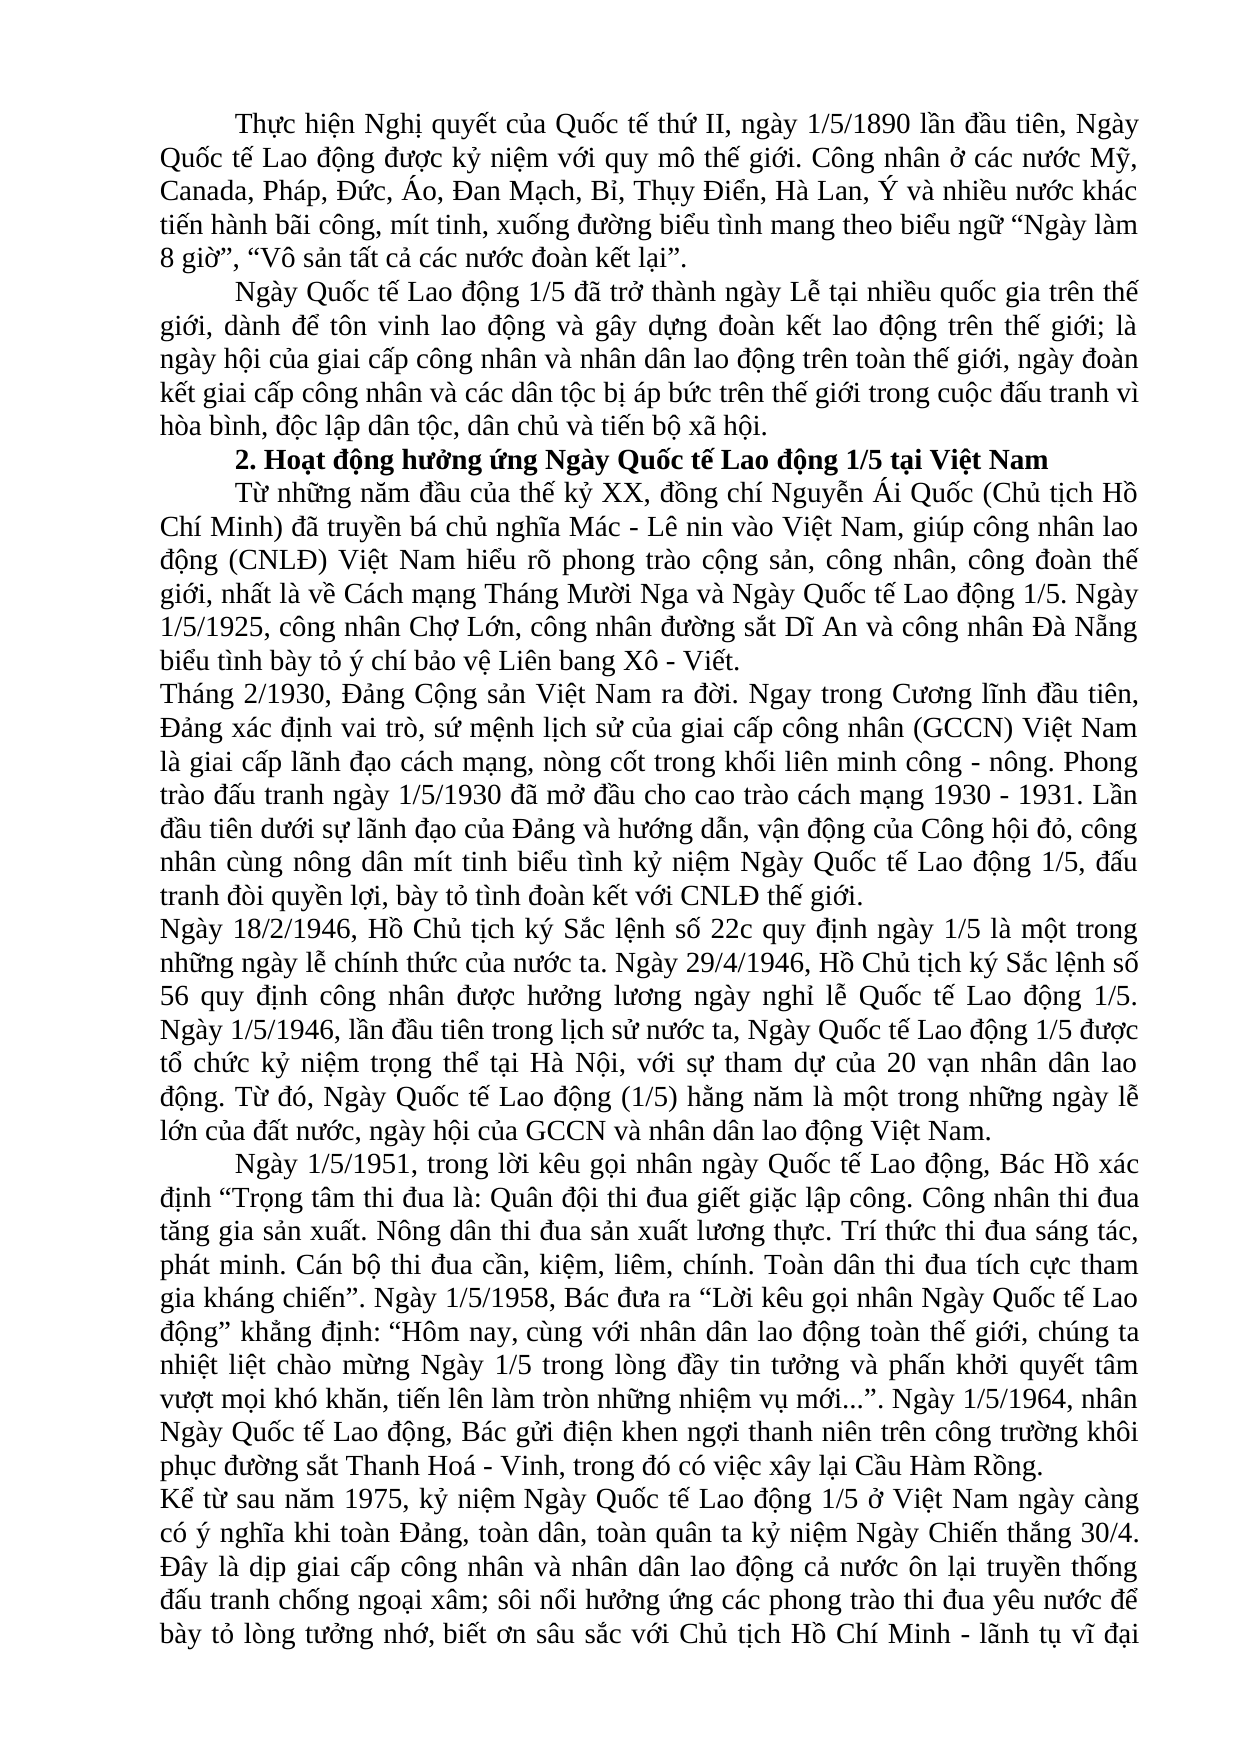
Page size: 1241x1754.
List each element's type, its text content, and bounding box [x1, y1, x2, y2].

text Ngày 18/2/1946, Hồ Chủ tịch ký Sắc lệnh số 22c quy định ngày 1/5 là một trong những ngày lễ chính thức của nước ta. Ngày 29/4/1946, Hồ Chủ tịch ký Sắc lệnh số 56 quy định công nhân được hưởng lương ngày nghỉ lễ Quốc tế Lao động 1/5. Ngày 1/5/1946, lần đầu tiên trong lịch sử nước ta, Ngày Quốc tế Lao động 1/5 được tổ chức kỷ niệm trọng thể tại Hà Nội, với sự tham dự của 20 vạn nhân dân lao động. Từ đó, Ngày Quốc tế Lao động (1/5) hằng năm là một trong những ngày lễ lớn của đất nước, ngày hội của GCCN và nhân dân lao động Việt Nam. [159, 911, 1140, 1146]
text Ngày Quốc tế Lao động 1/5 đã trở thành ngày Lễ tại nhiều quốc gia trên thế giới, dành để tôn vinh lao động và gây dựng đoàn kết lao động trên thế giới; là ngày hội của giai cấp công nhân và nhân dân lao động trên toàn thế giới, ngày đoàn kết giai cấp công nhân và các dân tộc bị áp bức trên thế giới trong cuộc đấu tranh vì hòa bình, độc lập dân tộc, dân chủ và tiến bộ xã hội. [159, 274, 1140, 442]
text 2. Hoạt động hưởng ứng Ngày Quốc tế Lao động 1/5 tại Việt Nam [159, 442, 1140, 475]
text Thực hiện Nghị quyết của Quốc tế thứ II, ngày 1/5/1890 lần đầu tiên, Ngày Quốc tế Lao động được kỷ niệm với quy mô thế giới. Công nhân ở các nước Mỹ, Canada, Pháp, Đức, Áo, Đan Mạch, Bỉ, Thụy Điển, Hà Lan, Ý và nhiều nước khác tiến hành bãi công, mít tinh, xuống đường biểu tình mang theo biểu ngữ “Ngày làm 8 giờ”, “Vô sản tất cả các nước đoàn kết lại”. [159, 106, 1140, 274]
text Ngày 1/5/1951, trong lời kêu gọi nhân ngày Quốc tế Lao động, Bác Hồ xác định “Trọng tâm thi đua là: Quân đội thi đua giết giặc lập công. Công nhân thi đua tăng gia sản xuất. Nông dân thi đua sản xuất lương thực. Trí thức thi đua sáng tác, phát minh. Cán bộ thi đua cần, kiệm, liêm, chính. Toàn dân thi đua tích cực tham gia kháng chiến”. Ngày 1/5/1958, Bác đưa ra “Lời kêu gọi nhân Ngày Quốc tế Lao động” khẳng định: “Hôm nay, cùng với nhân dân lao động toàn thế giới, chúng ta nhiệt liệt chào mừng Ngày 1/5 trong lòng đầy tin tưởng và phấn khởi quyết tâm vượt mọi khó khăn, tiến lên làm tròn những nhiệm vụ mới...”. Ngày 1/5/1964, nhân Ngày Quốc tế Lao động, Bác gửi điện khen ngợi thanh niên trên công trường khôi phục đường sắt Thanh Hoá - Vinh, trong đó có việc xây lại Cầu Hàm Rồng. [159, 1146, 1140, 1482]
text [159, 1482, 1140, 1649]
text Tháng 2/1930, Đảng Cộng sản Việt Nam ra đời. Ngay trong Cương lĩnh đầu tiên, Đảng xác định vai trò, sứ mệnh lịch sử của giai cấp công nhân (GCCN) Việt Nam là giai cấp lãnh đạo cách mạng, nòng cốt trong khối liên minh công - nông. Phong trào đấu tranh ngày 1/5/1930 đã mở đầu cho cao trào cách mạng 1930 - 1931. Lần đầu tiên dưới sự lãnh đạo của Đảng và hướng dẫn, vận động của Công hội đỏ, công nhân cùng nông dân mít tinh biểu tình kỷ niệm Ngày Quốc tế Lao động 1/5, đấu tranh đòi quyền lợi, bày tỏ tình đoàn kết với CNLĐ thế giới. [159, 677, 1140, 911]
text Từ những năm đầu của thế kỷ XX, đồng chí Nguyễn Ái Quốc (Chủ tịch Hồ Chí Minh) đã truyền bá chủ nghĩa Mác - Lê nin vào Việt Nam, giúp công nhân lao động (CNLĐ) Việt Nam hiểu rõ phong trào cộng sản, công nhân, công đoàn thế giới, nhất là về Cách mạng Tháng Mười Nga và Ngày Quốc tế Lao động 1/5. Ngày 1/5/1925, công nhân Chợ Lớn, công nhân đường sắt Dĩ An và công nhân Đà Nẵng biểu tình bày tỏ ý chí bảo vệ Liên bang Xô - Viết. [159, 475, 1140, 677]
